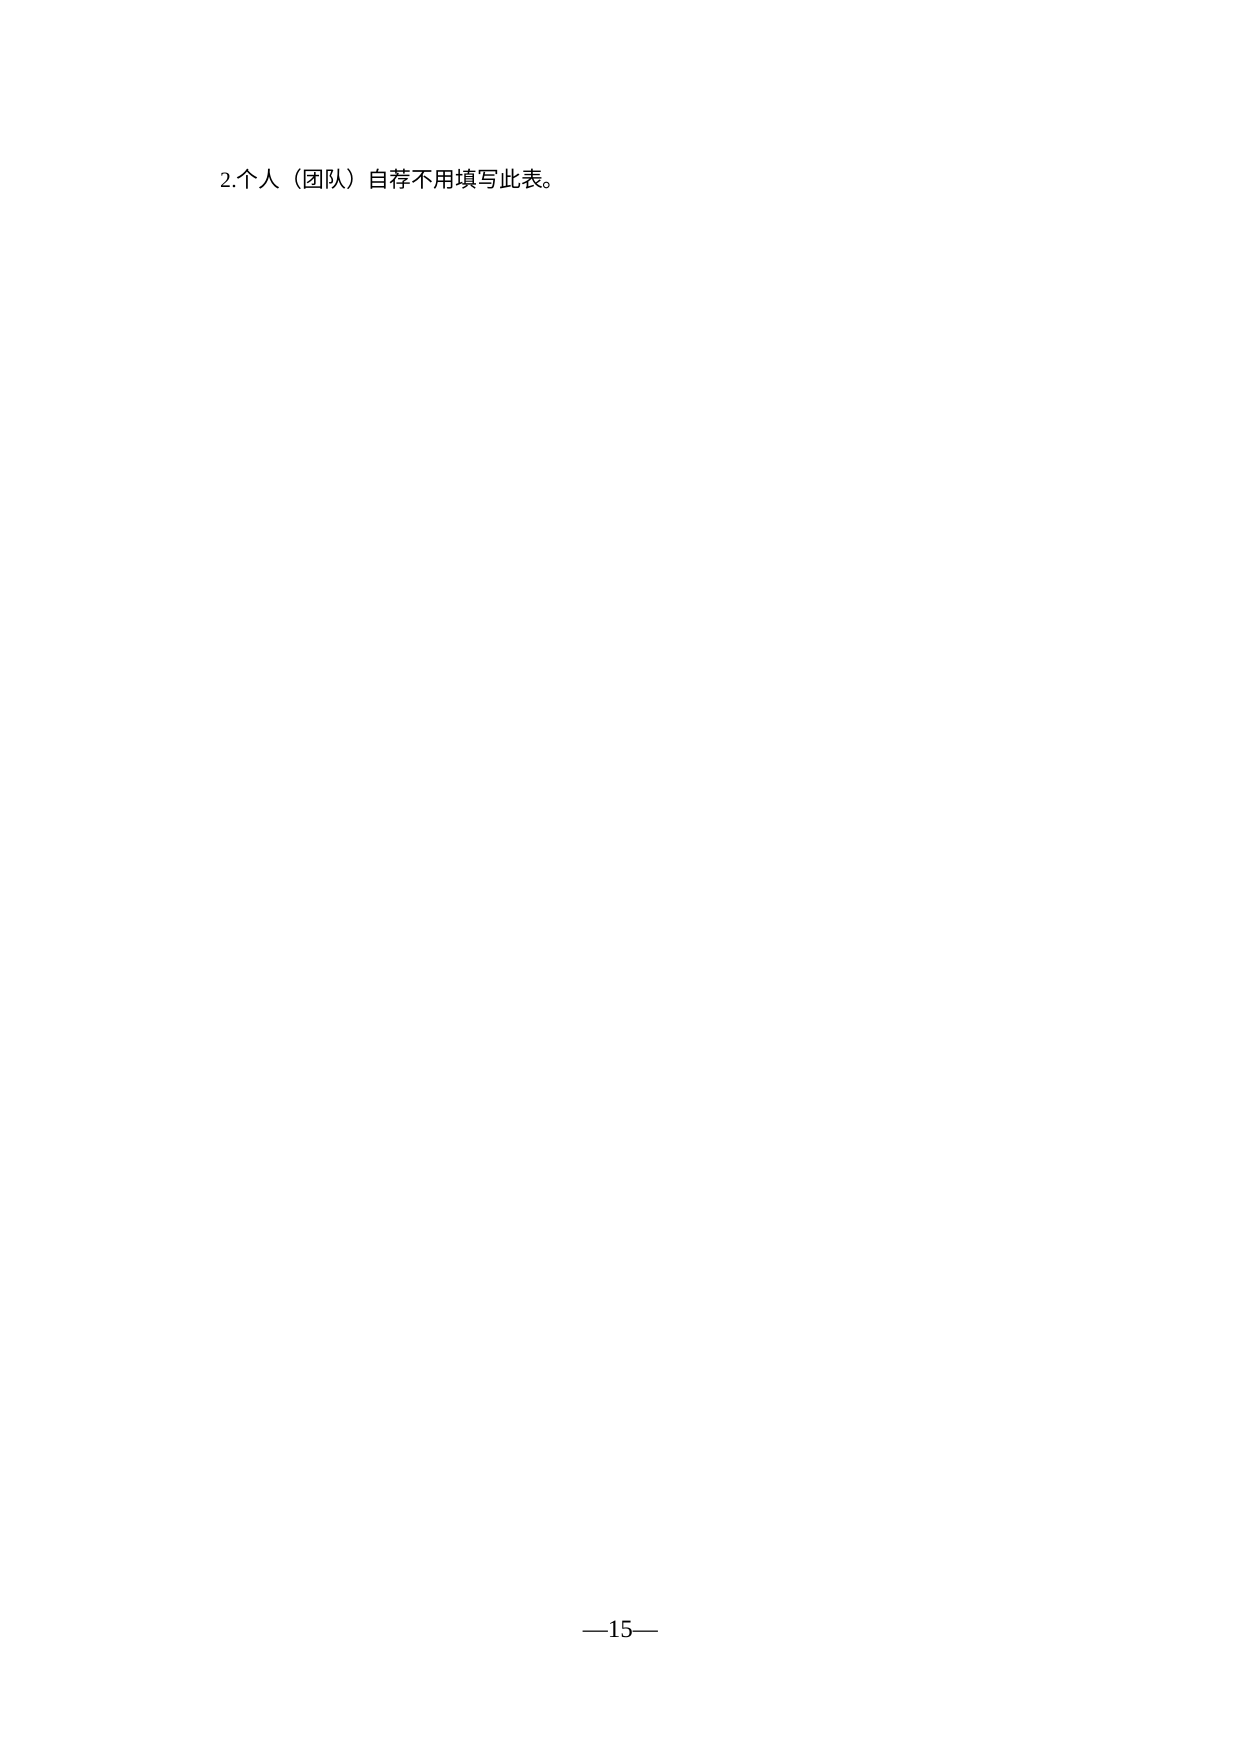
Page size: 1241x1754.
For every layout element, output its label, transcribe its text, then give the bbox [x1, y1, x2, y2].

text 2.个人（团队）自荐不用填写此表。 [187, 162, 1053, 194]
